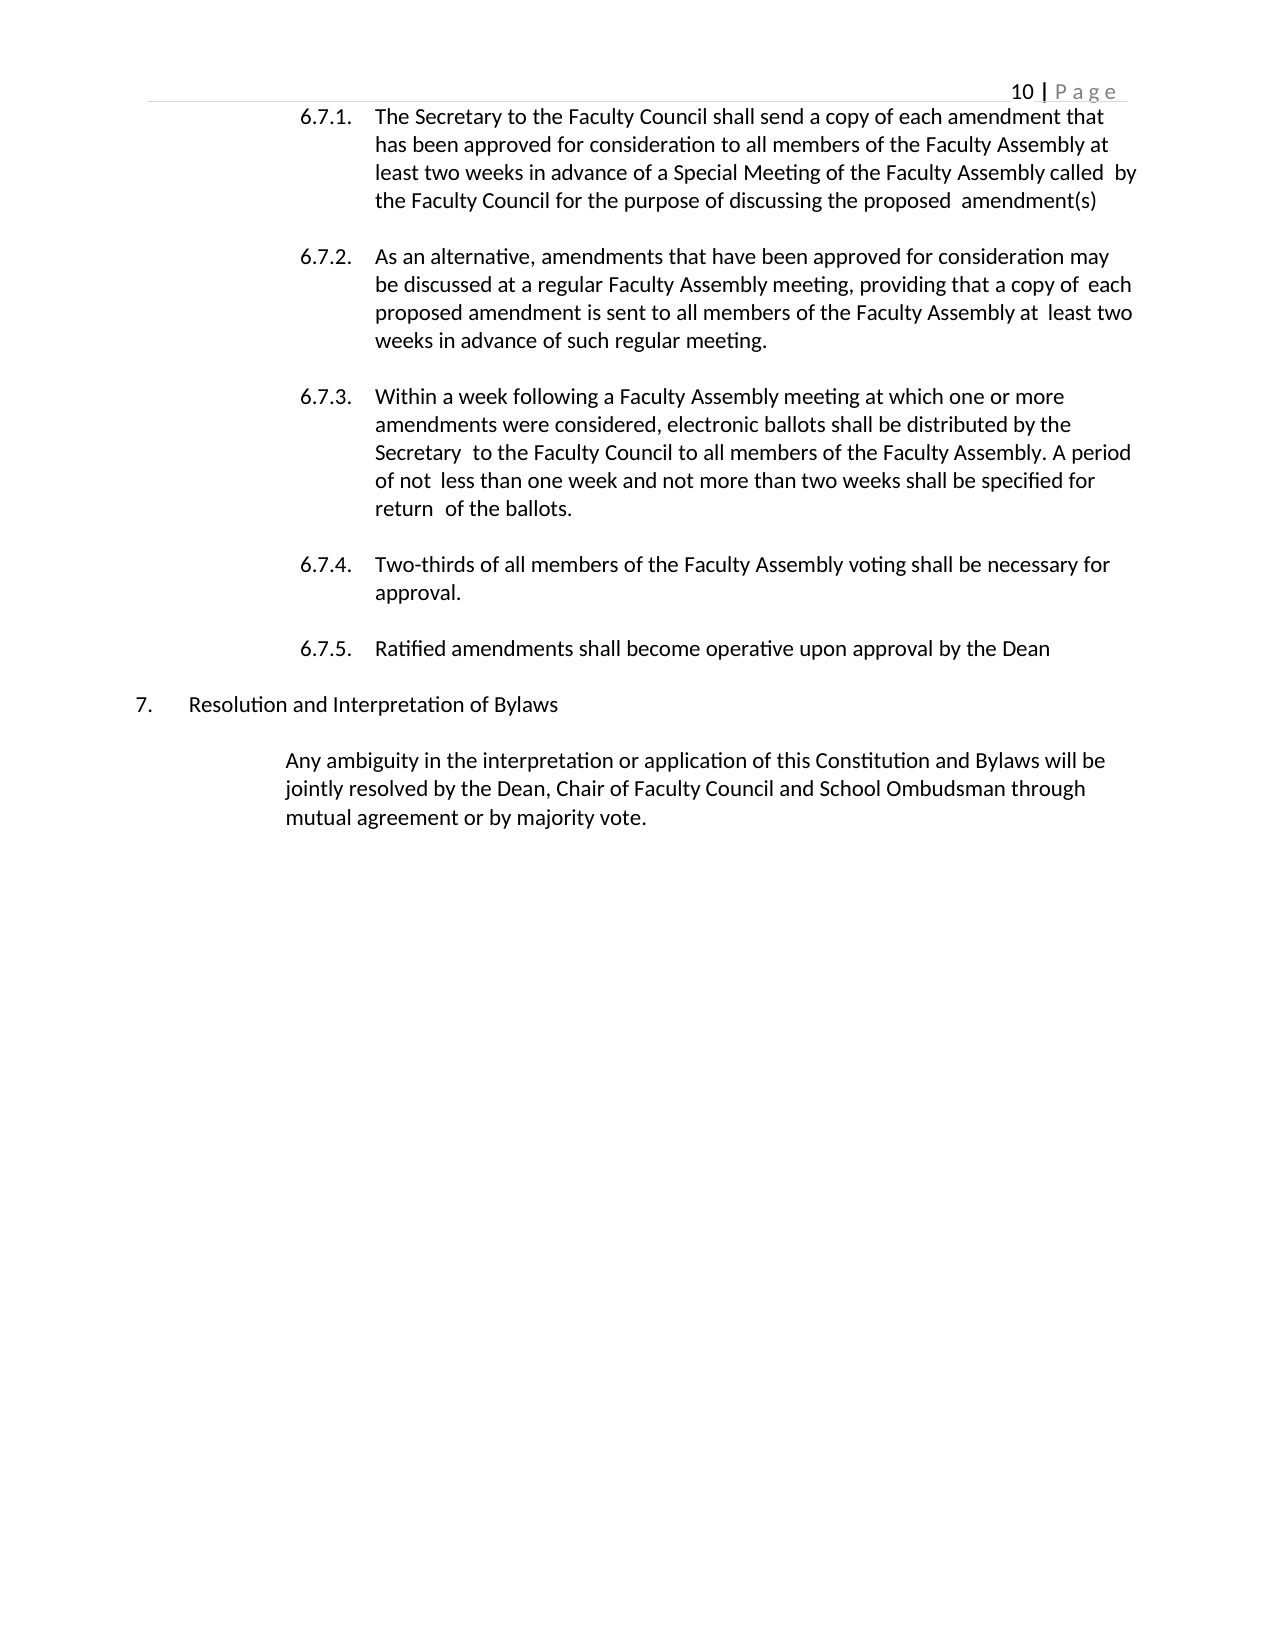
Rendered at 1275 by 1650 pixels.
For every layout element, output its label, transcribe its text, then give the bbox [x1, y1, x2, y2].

list Ratified amendments shall become operative upon approval by the Dean [300, 634, 1139, 662]
list The Secretary to the Faculty Council shall send a copy of each amendment that has been approved for consideration to all members of the Faculty Assembly at least two weeks in advance of a Special Meeting of the Faculty Assembly called by the Faculty Council for the purpose of discussing the proposed amendment(s) [300, 102, 1139, 214]
list Any ambiguity in the interpretation or application of this Constitution and Bylaws will be jointly resolved by the Dean, Chair of Faculty Council and School Ombudsman through mutual agreement or by majority vote. [285, 747, 1139, 831]
list As an alternative, amendments that have been approved for consideration may be discussed at a regular Faculty Assembly meeting, providing that a copy of each proposed amendment is sent to all members of the Faculty Assembly at least two weeks in advance of such regular meeting. [300, 242, 1139, 354]
list Resolution and Interpretation of Bylaws [135, 691, 1139, 718]
list Two-thirds of all members of the Faculty Assembly voting shall be necessary for approval. [300, 550, 1139, 606]
list Within a week following a Faculty Assembly meeting at which one or more amendments were considered, electronic ballots shall be distributed by the Secretary to the Faculty Council to all members of the Faculty Assembly. A period of not less than one week and not more than two weeks shall be specified for return of the ballots. [300, 382, 1139, 522]
